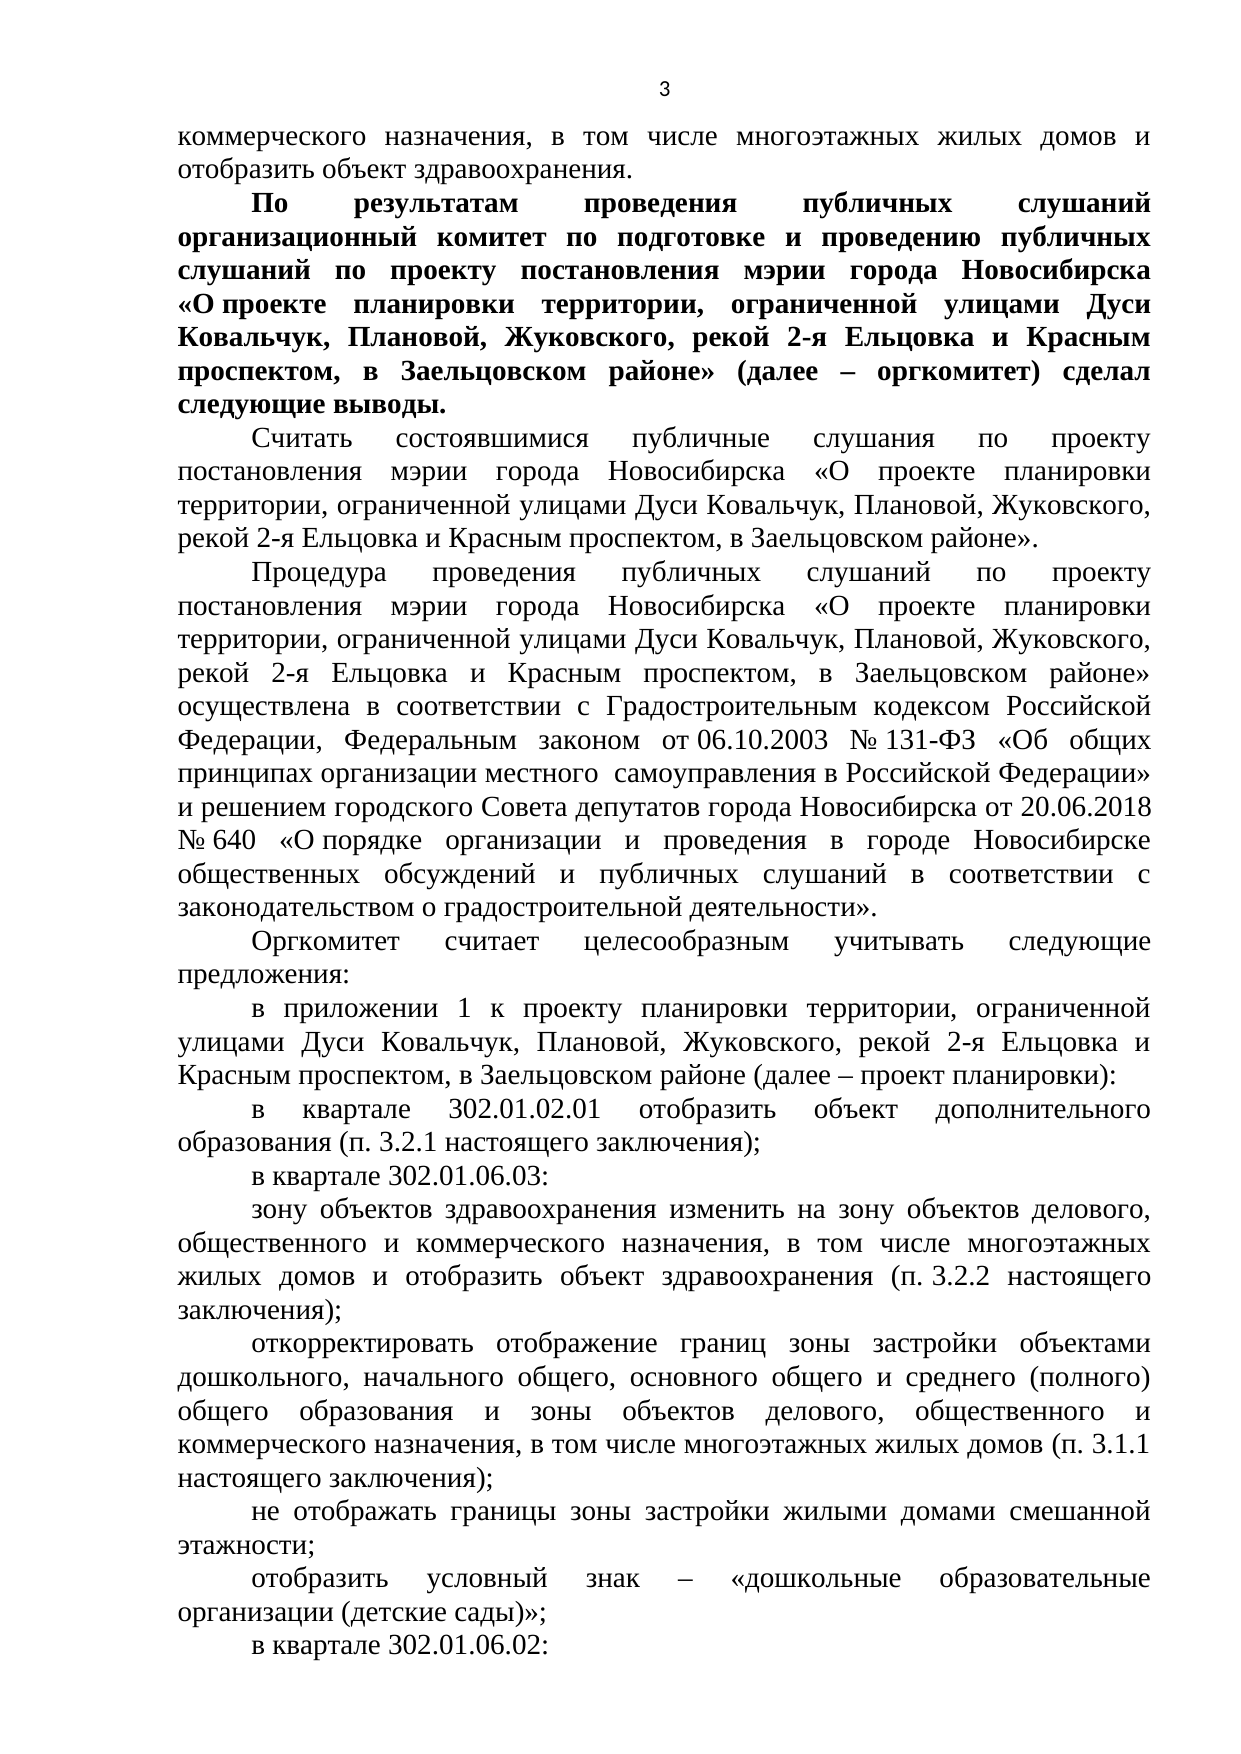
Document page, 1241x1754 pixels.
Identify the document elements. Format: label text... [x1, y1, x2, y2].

text в квартале 302.01.02.01 отобразить объект дополнительного образования (п. 3.2.1 настоящего заключения); [177, 1091, 1152, 1158]
text отобразить условный знак – «дошкольные образовательные организации (детские сады)»; [177, 1560, 1152, 1627]
text Процедура проведения публичных слушаний по проекту постановления мэрии города Новосибирска «О проекте планировки территории, ограниченной улицами Дуси Ковальчук, Плановой, Жуковского, рекой 2-я Ельцовка и Красным проспектом, в Заельцовском районе» осуществлена в соответствии с Градостроительным кодексом Российской Федерации, Федеральным законом от 06.10.2003 № 131-ФЗ «Об общих принципах организации местного самоуправления в Российской Федерации» и решением городского Совета депутатов города Новосибирска от 20.06.2018 № 640 «О порядке организации и проведения в городе Новосибирске общественных обсуждений и публичных слушаний в соответствии с законодательством о градостроительной деятельности». [177, 554, 1152, 923]
text не отображать границы зоны застройки жилыми домами смешанной этажности; [177, 1493, 1152, 1560]
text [177, 118, 1152, 185]
text зону объектов здравоохранения изменить на зону объектов делового, общественного и коммерческого назначения, в том числе многоэтажных жилых домов и отобразить объект здравоохранения (п. 3.2.2 настоящего заключения); [177, 1191, 1152, 1326]
text По результатам проведения публичных слушаний организационный комитет по подготовке и проведению публичных слушаний по проекту постановления мэрии города Новосибирска «О проекте планировки территории, ограниченной улицами Дуси Ковальчук, Плановой, Жуковского, рекой 2-я Ельцовка и Красным проспектом, в Заельцовском районе» (далее – оргкомитет) сделал следующие выводы. [177, 185, 1152, 420]
text Считать состоявшимися публичные слушания по проекту постановления мэрии города Новосибирска «О проекте планировки территории, ограниченной улицами Дуси Ковальчук, Плановой, Жуковского, рекой 2-я Ельцовка и Красным проспектом, в Заельцовском районе». [177, 420, 1152, 554]
text в приложении 1 к проекту планировки территории, ограниченной улицами Дуси Ковальчук, Плановой, Жуковского, рекой 2-я Ельцовка и Красным проспектом, в Заельцовском районе (далее – проект планировки): [177, 990, 1152, 1091]
text в квартале 302.01.06.03: [177, 1158, 1152, 1191]
text Оргкомитет считает целесообразным учитывать следующие предложения: [177, 923, 1152, 990]
text откорректировать отображение границ зоны застройки объектами дошкольного, начального общего, основного общего и среднего (полного) общего образования и зоны объектов делового, общественного и коммерческого назначения, в том числе многоэтажных жилых домов (п. 3.1.1 настоящего заключения); [177, 1326, 1152, 1493]
text в квартале 302.01.06.02: [177, 1627, 1152, 1661]
